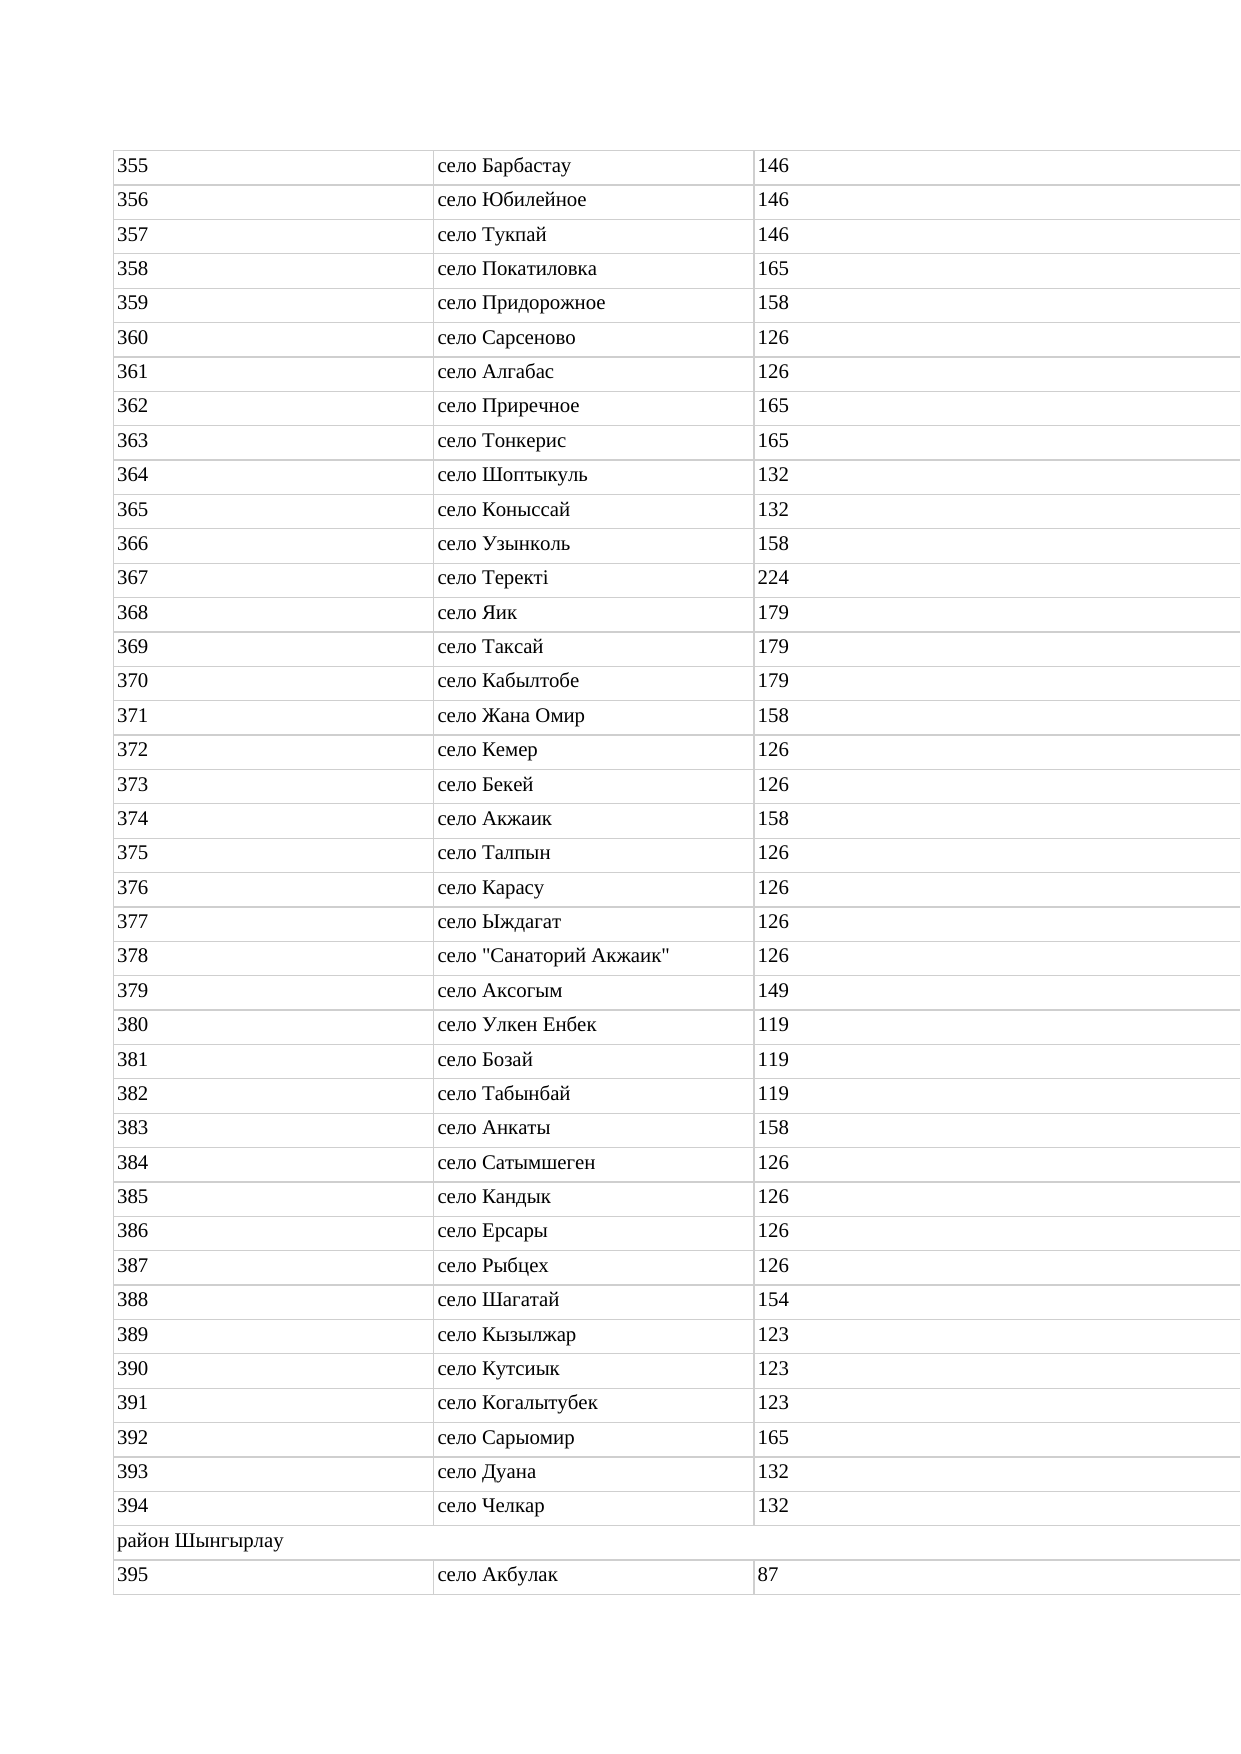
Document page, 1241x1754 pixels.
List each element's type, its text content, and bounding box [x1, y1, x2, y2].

table_cell 158 [755, 289, 1240, 322]
table_cell 126 [755, 908, 1240, 941]
table_cell 372 [114, 736, 433, 769]
table_cell село Бозай [434, 1045, 753, 1078]
table_cell село Кутсиык [434, 1354, 753, 1387]
table_cell село Коныссай [434, 495, 753, 528]
table_cell село Жана Омир [434, 701, 753, 734]
table_cell 364 [114, 461, 433, 494]
table_cell село Дуана [434, 1458, 753, 1491]
table_cell 126 [755, 1148, 1240, 1181]
table_cell 383 [114, 1114, 433, 1147]
table_cell район Шынгырлау [114, 1526, 1240, 1559]
table_cell село Таксай [434, 633, 753, 666]
table_cell село Карасу [434, 873, 753, 906]
table_cell село Кандык [434, 1183, 753, 1216]
table_cell 126 [755, 1251, 1240, 1284]
table_cell 356 [114, 186, 433, 219]
table_cell село Барбастау [434, 151, 753, 184]
table_cell 355 [114, 151, 433, 184]
table_cell 87 [755, 1561, 1240, 1594]
table_cell 146 [755, 151, 1240, 184]
table_cell 132 [755, 1492, 1240, 1525]
table_cell 165 [755, 254, 1240, 287]
table_cell 123 [755, 1320, 1240, 1353]
table_cell 381 [114, 1045, 433, 1078]
table_cell 154 [755, 1286, 1240, 1319]
table_cell село Улкен Енбек [434, 1011, 753, 1044]
table_cell село Табынбай [434, 1079, 753, 1112]
table_cell 371 [114, 701, 433, 734]
table_cell 123 [755, 1389, 1240, 1422]
table_cell село Яик [434, 598, 753, 631]
table_cell село "Санаторий Акжаик" [434, 942, 753, 975]
table_cell 389 [114, 1320, 433, 1353]
table_cell село Ыждагат [434, 908, 753, 941]
table_cell 165 [755, 1423, 1240, 1456]
table_cell село Придорожное [434, 289, 753, 322]
table_cell 395 [114, 1561, 433, 1594]
table_cell 224 [755, 564, 1240, 597]
table_cell село Приречное [434, 392, 753, 425]
table_cell 126 [755, 942, 1240, 975]
table_cell 361 [114, 358, 433, 391]
table_cell 126 [755, 1217, 1240, 1250]
table_cell 119 [755, 1045, 1240, 1078]
table_cell 359 [114, 289, 433, 322]
table_cell 375 [114, 839, 433, 872]
table_cell село Шоптыкуль [434, 461, 753, 494]
table_cell 368 [114, 598, 433, 631]
table_cell 126 [755, 873, 1240, 906]
table_cell 179 [755, 598, 1240, 631]
table_cell 380 [114, 1011, 433, 1044]
table_cell 386 [114, 1217, 433, 1250]
table_cell 165 [755, 392, 1240, 425]
table_cell 126 [755, 1183, 1240, 1216]
table_cell 384 [114, 1148, 433, 1181]
table_cell село Тукпай [434, 220, 753, 253]
table_cell село Анкаты [434, 1114, 753, 1147]
table_cell село Сарыомир [434, 1423, 753, 1456]
table_cell 388 [114, 1286, 433, 1319]
table_cell 394 [114, 1492, 433, 1525]
table_cell 126 [755, 323, 1240, 356]
table_cell 378 [114, 942, 433, 975]
table_cell 165 [755, 426, 1240, 459]
table_cell 132 [755, 1458, 1240, 1491]
table_cell село Челкар [434, 1492, 753, 1525]
table_cell село Акжаик [434, 804, 753, 837]
table_cell село Когалытубек [434, 1389, 753, 1422]
table_cell село Покатиловка [434, 254, 753, 287]
table_cell 179 [755, 633, 1240, 666]
table_cell 357 [114, 220, 433, 253]
table_cell 379 [114, 976, 433, 1009]
table_cell село Акбулак [434, 1561, 753, 1594]
table_cell 158 [755, 804, 1240, 837]
table_cell 393 [114, 1458, 433, 1491]
table_cell 126 [755, 358, 1240, 391]
table_cell 132 [755, 495, 1240, 528]
table_cell село Сатымшеген [434, 1148, 753, 1181]
table_cell село Бекей [434, 770, 753, 803]
table_cell 126 [755, 839, 1240, 872]
table_cell 119 [755, 1011, 1240, 1044]
table_cell 126 [755, 736, 1240, 769]
table_cell 374 [114, 804, 433, 837]
table_cell село Рыбцех [434, 1251, 753, 1284]
table_cell село Кабылтобе [434, 667, 753, 700]
table_cell село Ерсары [434, 1217, 753, 1250]
table_cell 382 [114, 1079, 433, 1112]
table_cell 146 [755, 186, 1240, 219]
table_cell 146 [755, 220, 1240, 253]
table_cell 390 [114, 1354, 433, 1387]
table_cell 369 [114, 633, 433, 666]
table_cell 149 [755, 976, 1240, 1009]
table_cell 158 [755, 529, 1240, 562]
table_cell 373 [114, 770, 433, 803]
table_cell 392 [114, 1423, 433, 1456]
table_cell 179 [755, 667, 1240, 700]
table_cell село Алгабас [434, 358, 753, 391]
table_cell село Кемер [434, 736, 753, 769]
table_cell 366 [114, 529, 433, 562]
table_cell 126 [755, 770, 1240, 803]
table_cell 358 [114, 254, 433, 287]
table_cell 367 [114, 564, 433, 597]
table_cell 363 [114, 426, 433, 459]
table_cell 370 [114, 667, 433, 700]
table_cell 377 [114, 908, 433, 941]
table_cell 360 [114, 323, 433, 356]
table_cell село Юбилейное [434, 186, 753, 219]
table_cell село Тонкерис [434, 426, 753, 459]
table_cell 385 [114, 1183, 433, 1216]
table_cell 158 [755, 1114, 1240, 1147]
table_cell 376 [114, 873, 433, 906]
table_cell 132 [755, 461, 1240, 494]
table_cell село Узынколь [434, 529, 753, 562]
table_cell 362 [114, 392, 433, 425]
table_cell село Шагатай [434, 1286, 753, 1319]
table_cell село Кызылжар [434, 1320, 753, 1353]
table_cell село Теректі [434, 564, 753, 597]
table_cell село Аксогым [434, 976, 753, 1009]
table_cell село Сарсеново [434, 323, 753, 356]
table_cell 387 [114, 1251, 433, 1284]
table_cell 123 [755, 1354, 1240, 1387]
table_cell 391 [114, 1389, 433, 1422]
table_cell 158 [755, 701, 1240, 734]
table_cell 119 [755, 1079, 1240, 1112]
table_cell 365 [114, 495, 433, 528]
table_cell село Талпын [434, 839, 753, 872]
